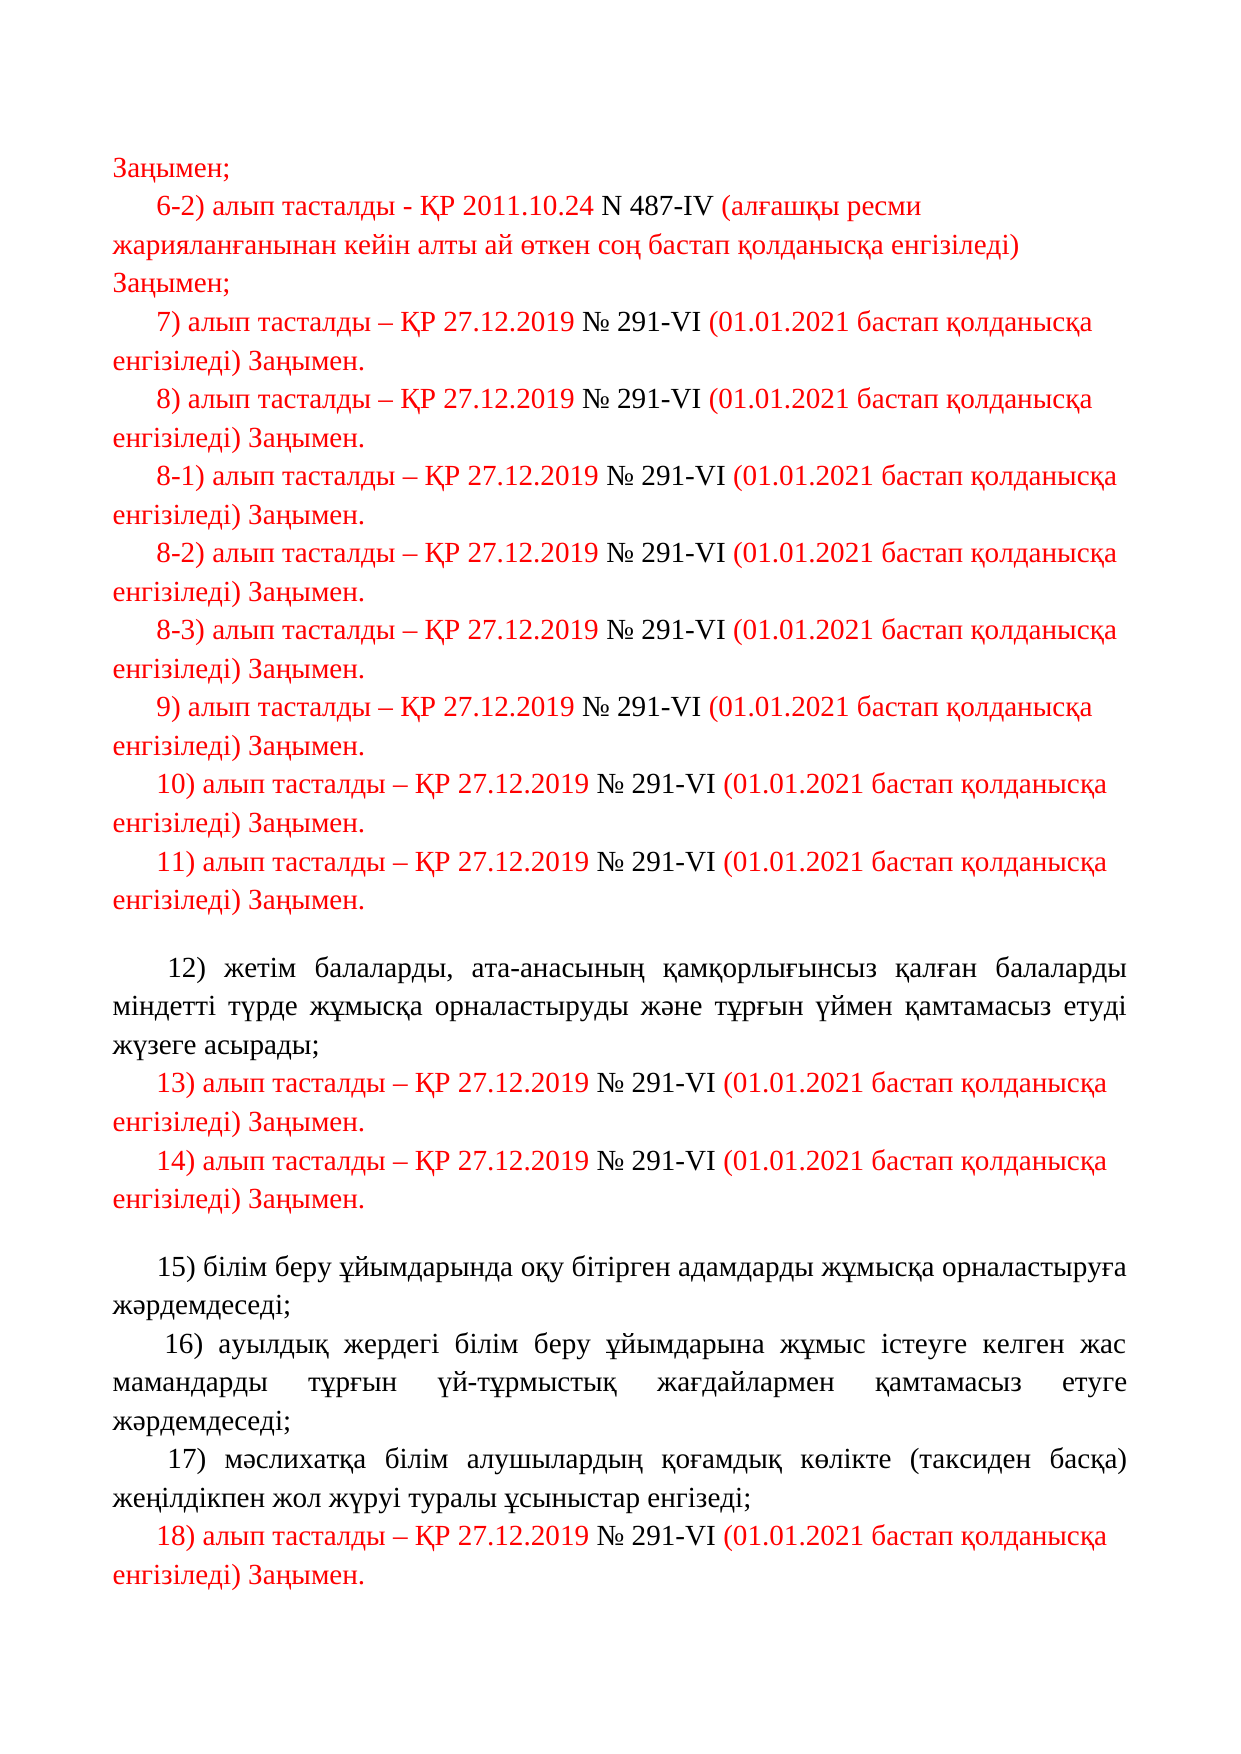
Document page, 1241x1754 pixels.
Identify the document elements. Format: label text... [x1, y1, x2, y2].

text 12) жетім балаларды, ата-анасының қамқорлығынсыз қалған балаларды міндетті түрде жұмысқа орналастыруды және тұрғын үймен қамтамасыз етуді жүзеге асырады; [112, 950, 1128, 1061]
text 17) мәслихатқа білім алушылардың қоғамдық көлікте (таксиден басқа) жеңілдікпен жол жүруі туралы ұсыныстар енгізеді; [112, 1441, 1128, 1513]
text 13) алып тасталды – ҚР 27.12.2019 № 291-VІ (01.01.2021 бастап қолданысқа енгізіледі) Заңымен. 14) алып тасталды – ҚР 27.12.2019 № 291-VІ (01.01.2021 бастап қолданысқа енгізіледі) Заңымен. [112, 1066, 1128, 1245]
text 15) білім беру ұйымдарында оқу бітірген адамдарды жұмысқа орналастыруға жәрдемдеседі; [112, 1249, 1128, 1321]
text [112, 150, 1128, 946]
text 16) ауылдық жердегі білім беру ұйымдарына жұмыс істеуге келген жас мамандарды тұрғын үй-тұрмыстық жағдайлармен қамтамасыз етуге жәрдемдеседі; [112, 1326, 1128, 1436]
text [112, 1518, 1128, 1591]
